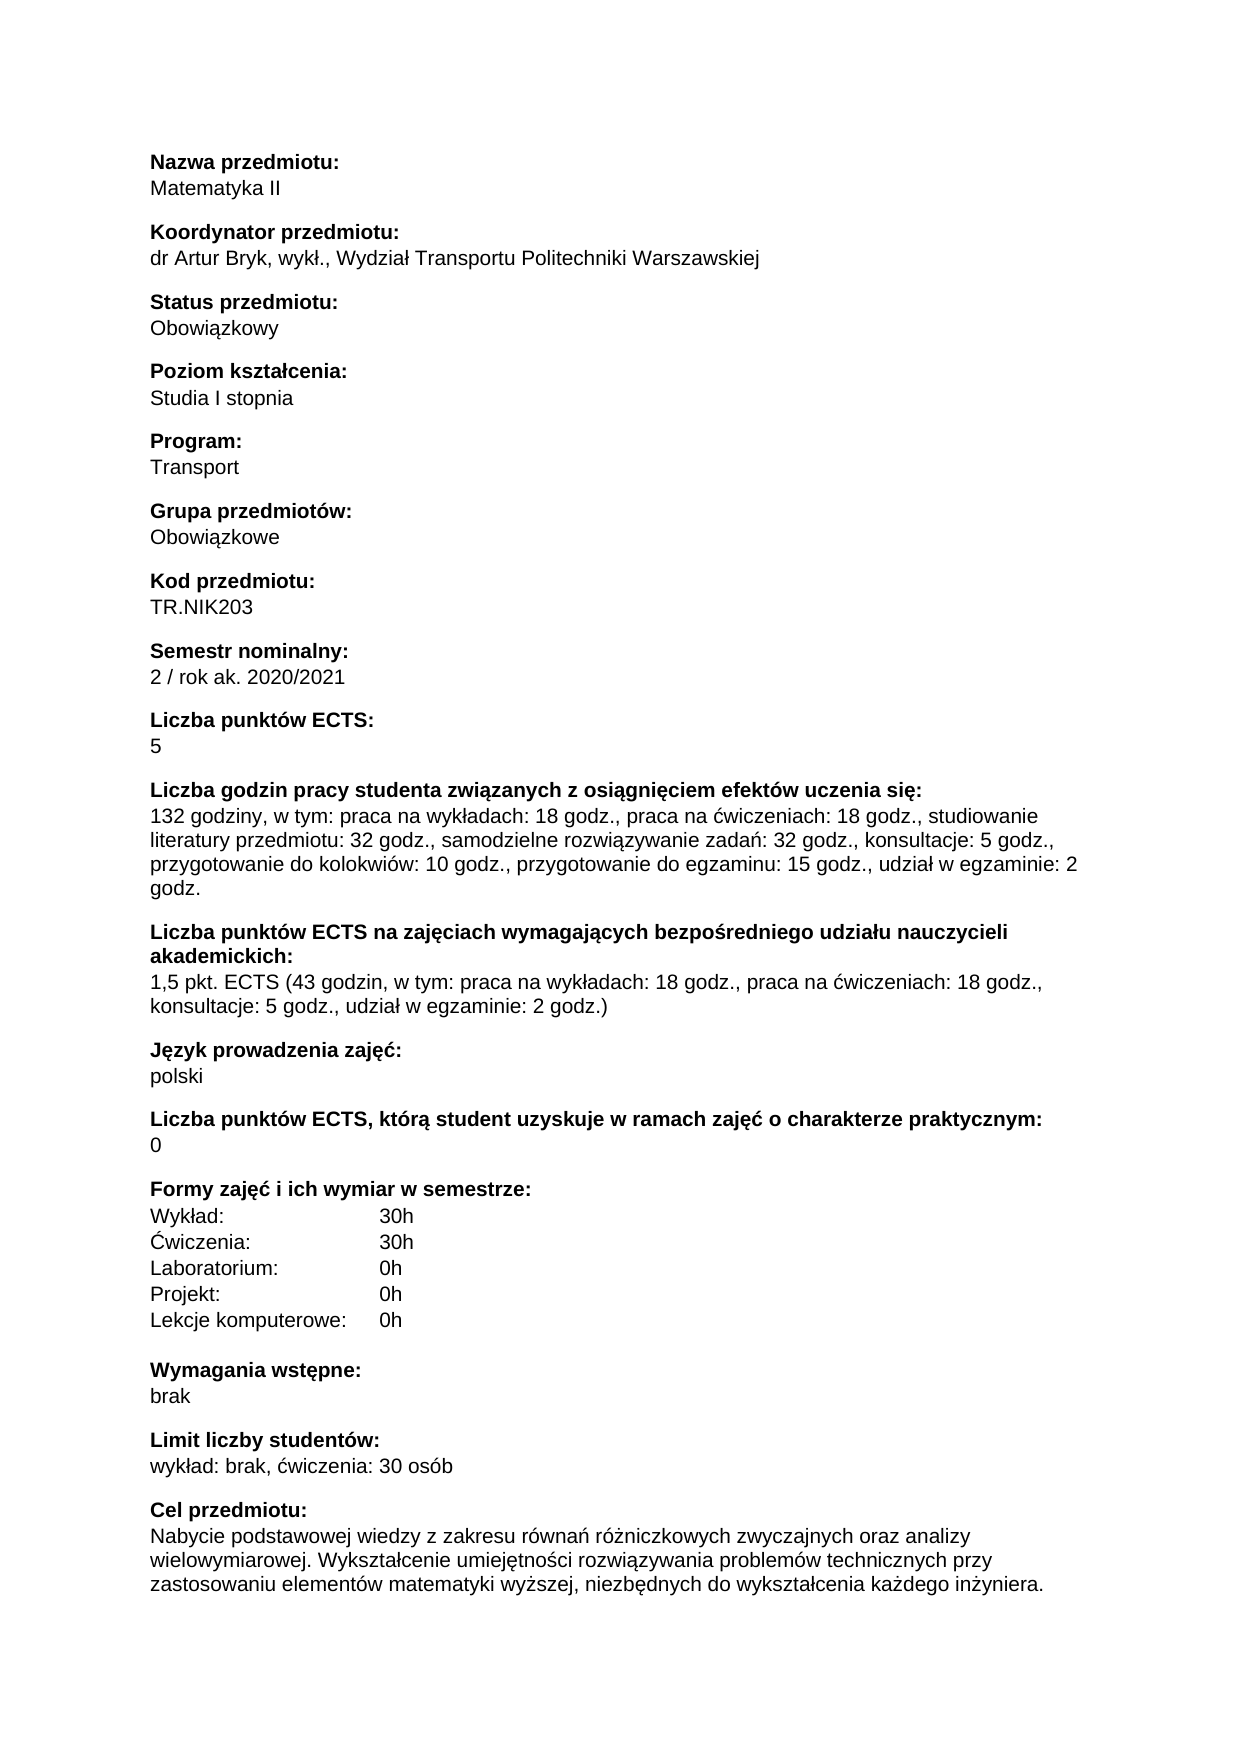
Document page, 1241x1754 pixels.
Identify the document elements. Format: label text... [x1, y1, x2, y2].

table_cell Laboratorium: [140, 1256, 367, 1280]
text Nabycie podstawowej wiedzy z zakresu równań różniczkowych zwyczajnych oraz analizy wielowymiarowej. Wykształcenie umiejętności rozwiązywania problemów technicznych przy zastosowaniu elementów matematyki wyższej, niezbędnych do wykształcenia każdego inżyniera. [150, 1523, 1090, 1595]
text Nazwa przedmiotu: [150, 150, 1090, 174]
text polski [150, 1063, 1090, 1087]
text dr Artur Bryk, wykł., Wydział Transportu Politechniki Warszawskiej [150, 246, 1090, 270]
text Semestr nominalny: [150, 638, 1090, 662]
table_header 30h [369, 1204, 597, 1228]
table_cell Projekt: [140, 1282, 367, 1306]
text Obowiązkowe [150, 525, 1090, 549]
text Poziom kształcenia: [150, 359, 1090, 383]
table_cell 30h [369, 1228, 597, 1254]
text Matematyka II [150, 176, 1090, 200]
text 2 / rok ak. 2020/2021 [150, 664, 1090, 688]
table_cell Lekcje komputerowe: [140, 1308, 367, 1332]
text 0 [150, 1133, 1090, 1157]
table_header Wykład: [140, 1204, 367, 1228]
text Liczba punktów ECTS: [150, 708, 1090, 732]
text 132 godziny, w tym: praca na wykładach: 18 godz., praca na ćwiczeniach: 18 godz., studiowanie literatury przedmiotu: 32 godz., samodzielne rozwiązywanie zadań: 32 godz., konsultacje: 5 godz., przygotowanie do kolokwiów: 10 godz., przygotowanie do egzaminu: 15 godz., udział w egzaminie: 2 godz. [150, 804, 1090, 900]
table_cell 0h [369, 1254, 597, 1280]
text Transport [150, 455, 1090, 479]
text Program: [150, 429, 1090, 453]
text Obowiązkowy [150, 316, 1090, 339]
text Liczba punktów ECTS na zajęciach wymagających bezpośredniego udziału nauczycieli akademickich: [150, 920, 1090, 968]
text TR.NIK203 [150, 595, 1090, 619]
table_cell 0h [369, 1306, 597, 1332]
text Liczba punktów ECTS, którą student uzyskuje w ramach zajęć o charakterze praktycznym: [150, 1107, 1090, 1131]
text Status przedmiotu: [150, 289, 1090, 313]
text brak [150, 1384, 1090, 1408]
table_cell 0h [369, 1280, 597, 1306]
text Liczba godzin pracy studenta związanych z osiągnięciem efektów uczenia się: [150, 778, 1090, 802]
table_cell Ćwiczenia: [140, 1230, 367, 1254]
text Formy zajęć i ich wymiar w semestrze: [150, 1177, 1090, 1201]
text Cel przedmiotu: [150, 1497, 1090, 1521]
text 1,5 pkt. ECTS (43 godzin, w tym: praca na wykładach: 18 godz., praca na ćwiczeniach: 18 godz., konsultacje: 5 godz., udział w egzaminie: 2 godz.) [150, 970, 1090, 1018]
text Studia I stopnia [150, 385, 1090, 409]
text Język prowadzenia zajęć: [150, 1037, 1090, 1061]
text wykład: brak, ćwiczenia: 30 osób [150, 1454, 1090, 1478]
text Kod przedmiotu: [150, 569, 1090, 593]
text Limit liczby studentów: [150, 1428, 1090, 1452]
text Wymagania wstępne: [150, 1358, 1090, 1382]
text Grupa przedmiotów: [150, 499, 1090, 523]
text 5 [150, 734, 1090, 758]
text Koordynator przedmiotu: [150, 220, 1090, 244]
